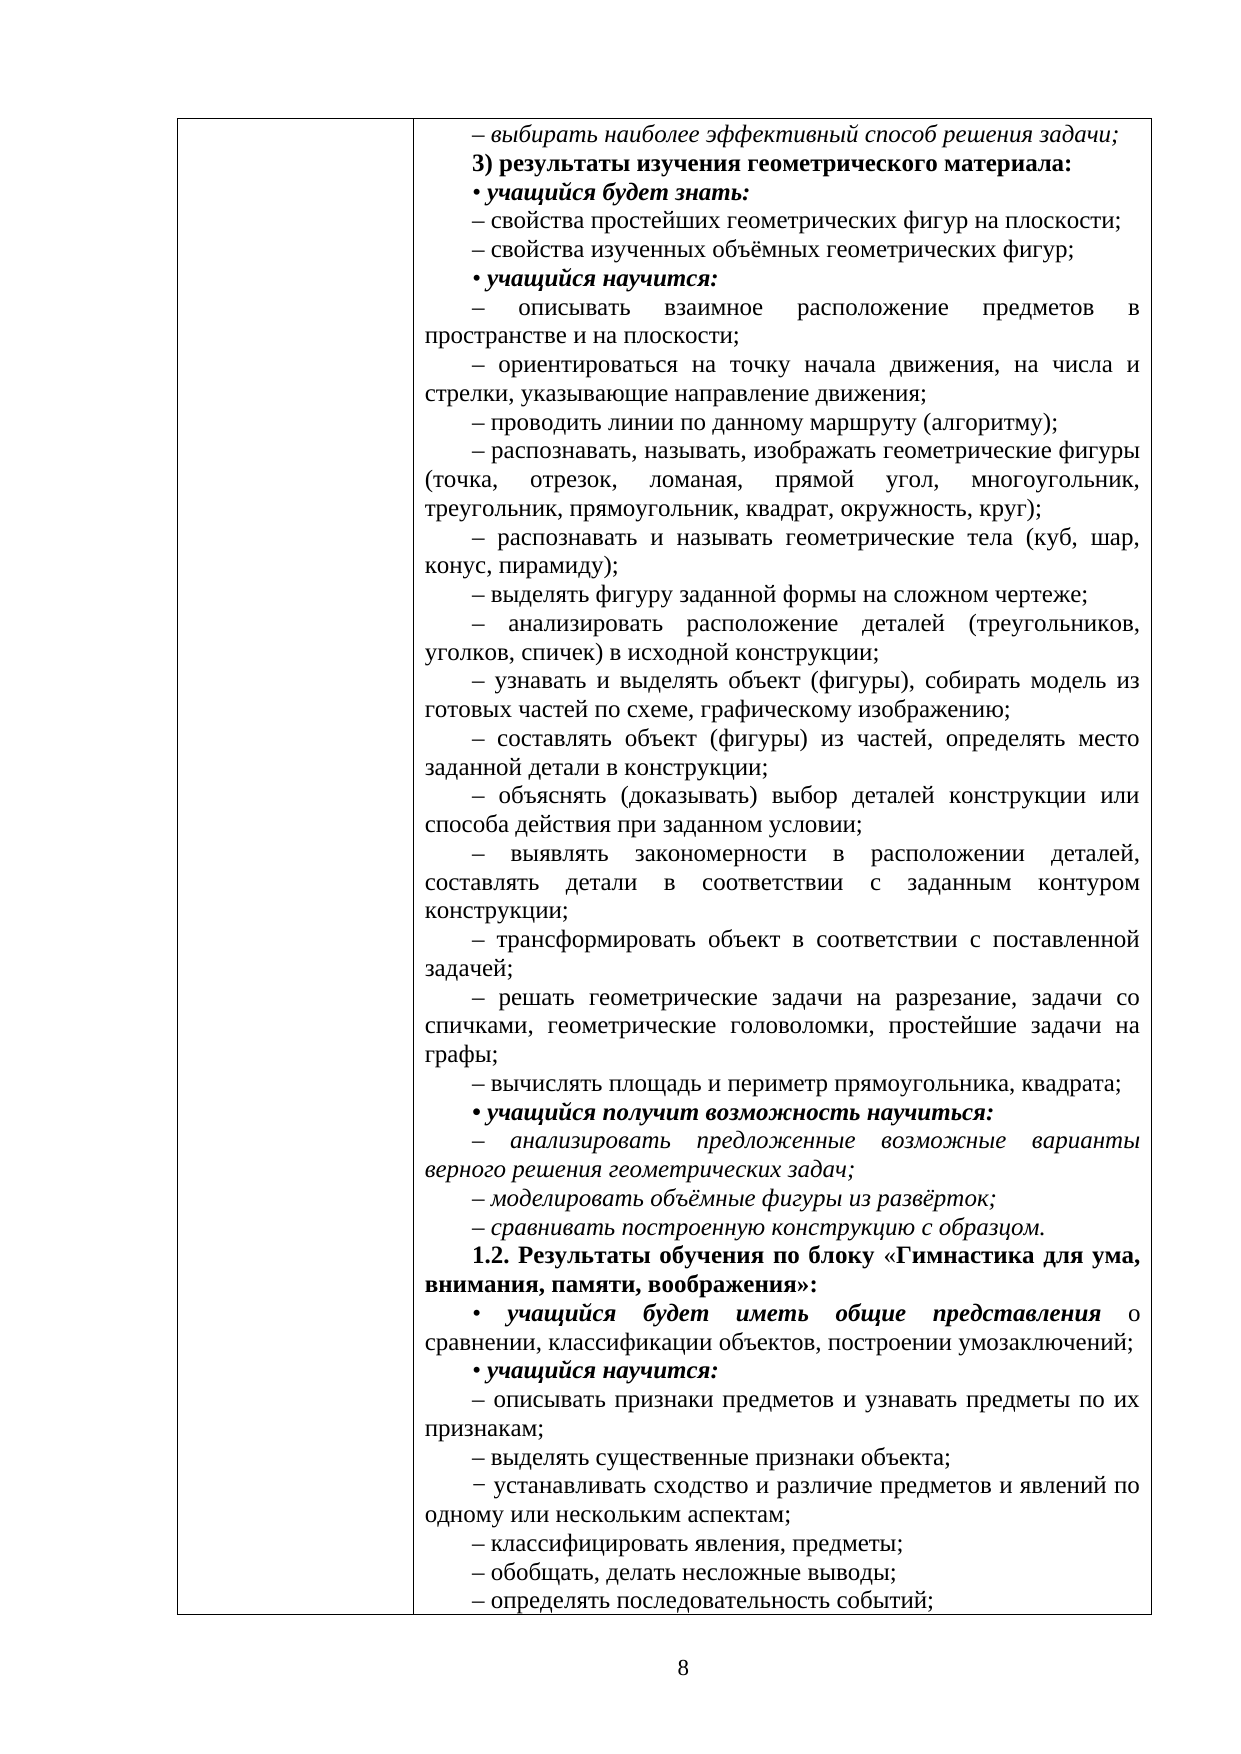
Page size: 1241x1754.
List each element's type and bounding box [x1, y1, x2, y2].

table_cell [414, 119, 1151, 1614]
table_cell [178, 119, 413, 1614]
